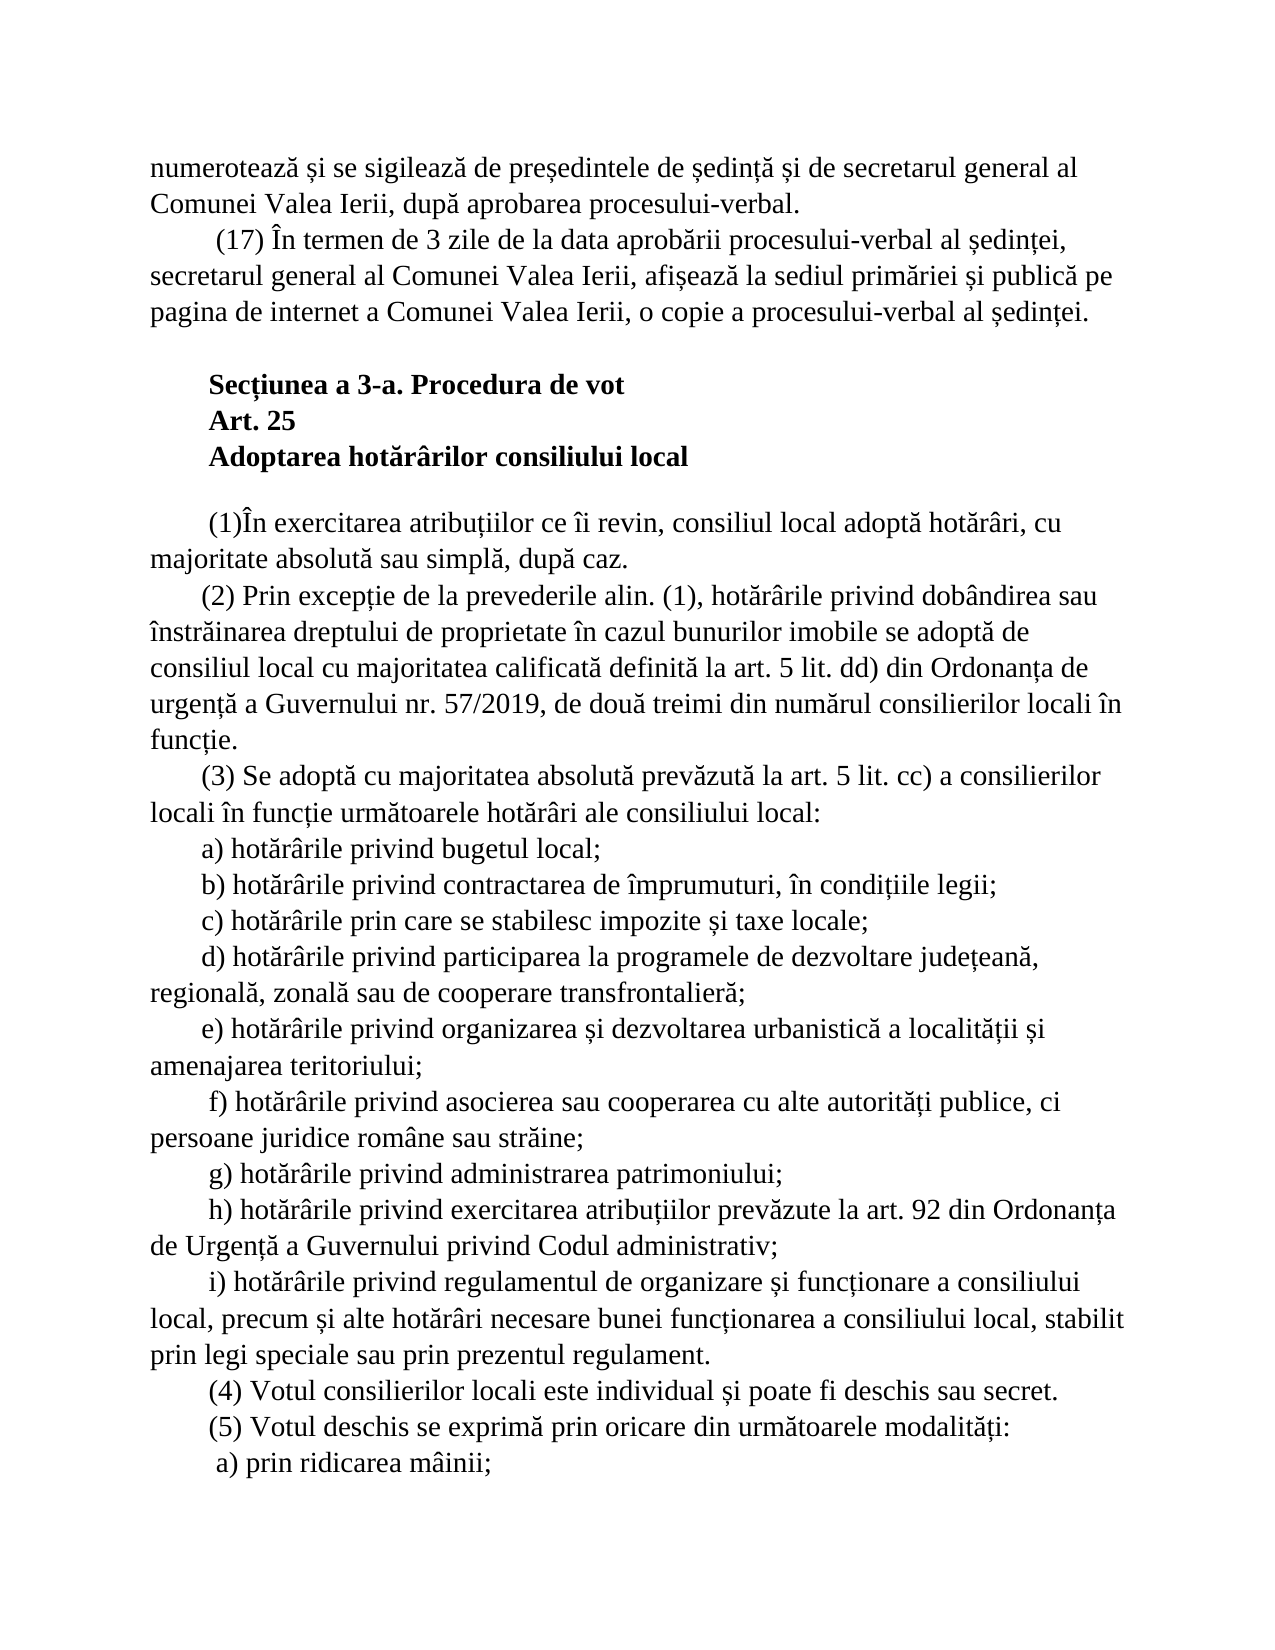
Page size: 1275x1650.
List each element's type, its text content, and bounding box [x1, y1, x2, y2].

text b) hotărârile privind contractarea de împrumuturi, în condițiile legii; [150, 867, 1125, 901]
text c) hotărârile prin care se stabilesc impozite și taxe locale; [150, 903, 1125, 937]
text a) prin ridicarea mâinii; [150, 1445, 1125, 1479]
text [150, 150, 1125, 220]
text Art. 25 [150, 403, 1125, 437]
text (17) În termen de 3 zile de la data aprobării procesului-verbal al ședinței, secretarul general al Comunei Valea Ierii, afișează la sediul primăriei și publică pe pagina de internet a Comunei Valea Ierii, o copie a procesului-verbal al ședinței. [150, 222, 1125, 328]
text g) hotărârile privind administrarea patrimoniului; [150, 1156, 1125, 1190]
text a) hotărârile privind bugetul local; [150, 831, 1125, 864]
text Adoptarea hotărârilor consiliului local [150, 439, 1125, 473]
text (3) Se adoptă cu majoritatea absolută prevăzută la art. 5 lit. cc) a consilierilor locali în funcție următoarele hotărâri ale consiliului local: [150, 758, 1125, 828]
text (4) Votul consilierilor locali este individual și poate fi deschis sau secret. [150, 1373, 1125, 1407]
text (5) Votul deschis se exprimă prin oricare din următoarele modalități: [150, 1409, 1125, 1443]
text d) hotărârile privind participarea la programele de dezvoltare județeană, regională, zonală sau de cooperare transfrontalieră; [150, 939, 1125, 1009]
text (2) Prin excepție de la prevederile alin. (1), hotărârile privind dobândirea sau înstrăinarea dreptului de proprietate în cazul bunurilor imobile se adoptă de consiliul local cu majoritatea calificată definită la art. 5 lit. dd) din Ordonanța de urgență a Guvernului nr. 57/2019, de două treimi din numărul consilierilor locali în funcție. [150, 578, 1125, 756]
text h) hotărârile privind exercitarea atribuțiilor prevăzute la art. 92 din Ordonanța de Urgență a Guvernului privind Codul administrativ; [150, 1192, 1125, 1262]
text e) hotărârile privind organizarea și dezvoltarea urbanistică a localității și amenajarea teritoriului; [150, 1012, 1125, 1081]
text f) hotărârile privind asocierea sau cooperarea cu alte autorități publice, ci persoane juridice române sau străine; [150, 1084, 1125, 1153]
text (1)În exercitarea atribuțiilor ce îi revin, consiliul local adoptă hotărâri, cu majoritate absolută sau simplă, după caz. [150, 506, 1125, 575]
text Secțiunea a 3-a. Procedura de vot [150, 367, 1125, 400]
text i) hotărârile privind regulamentul de organizare și funcționare a consiliului local, precum și alte hotărâri necesare bunei funcționarea a consiliului local, stabilit prin legi speciale sau prin prezentul regulament. [150, 1264, 1125, 1370]
